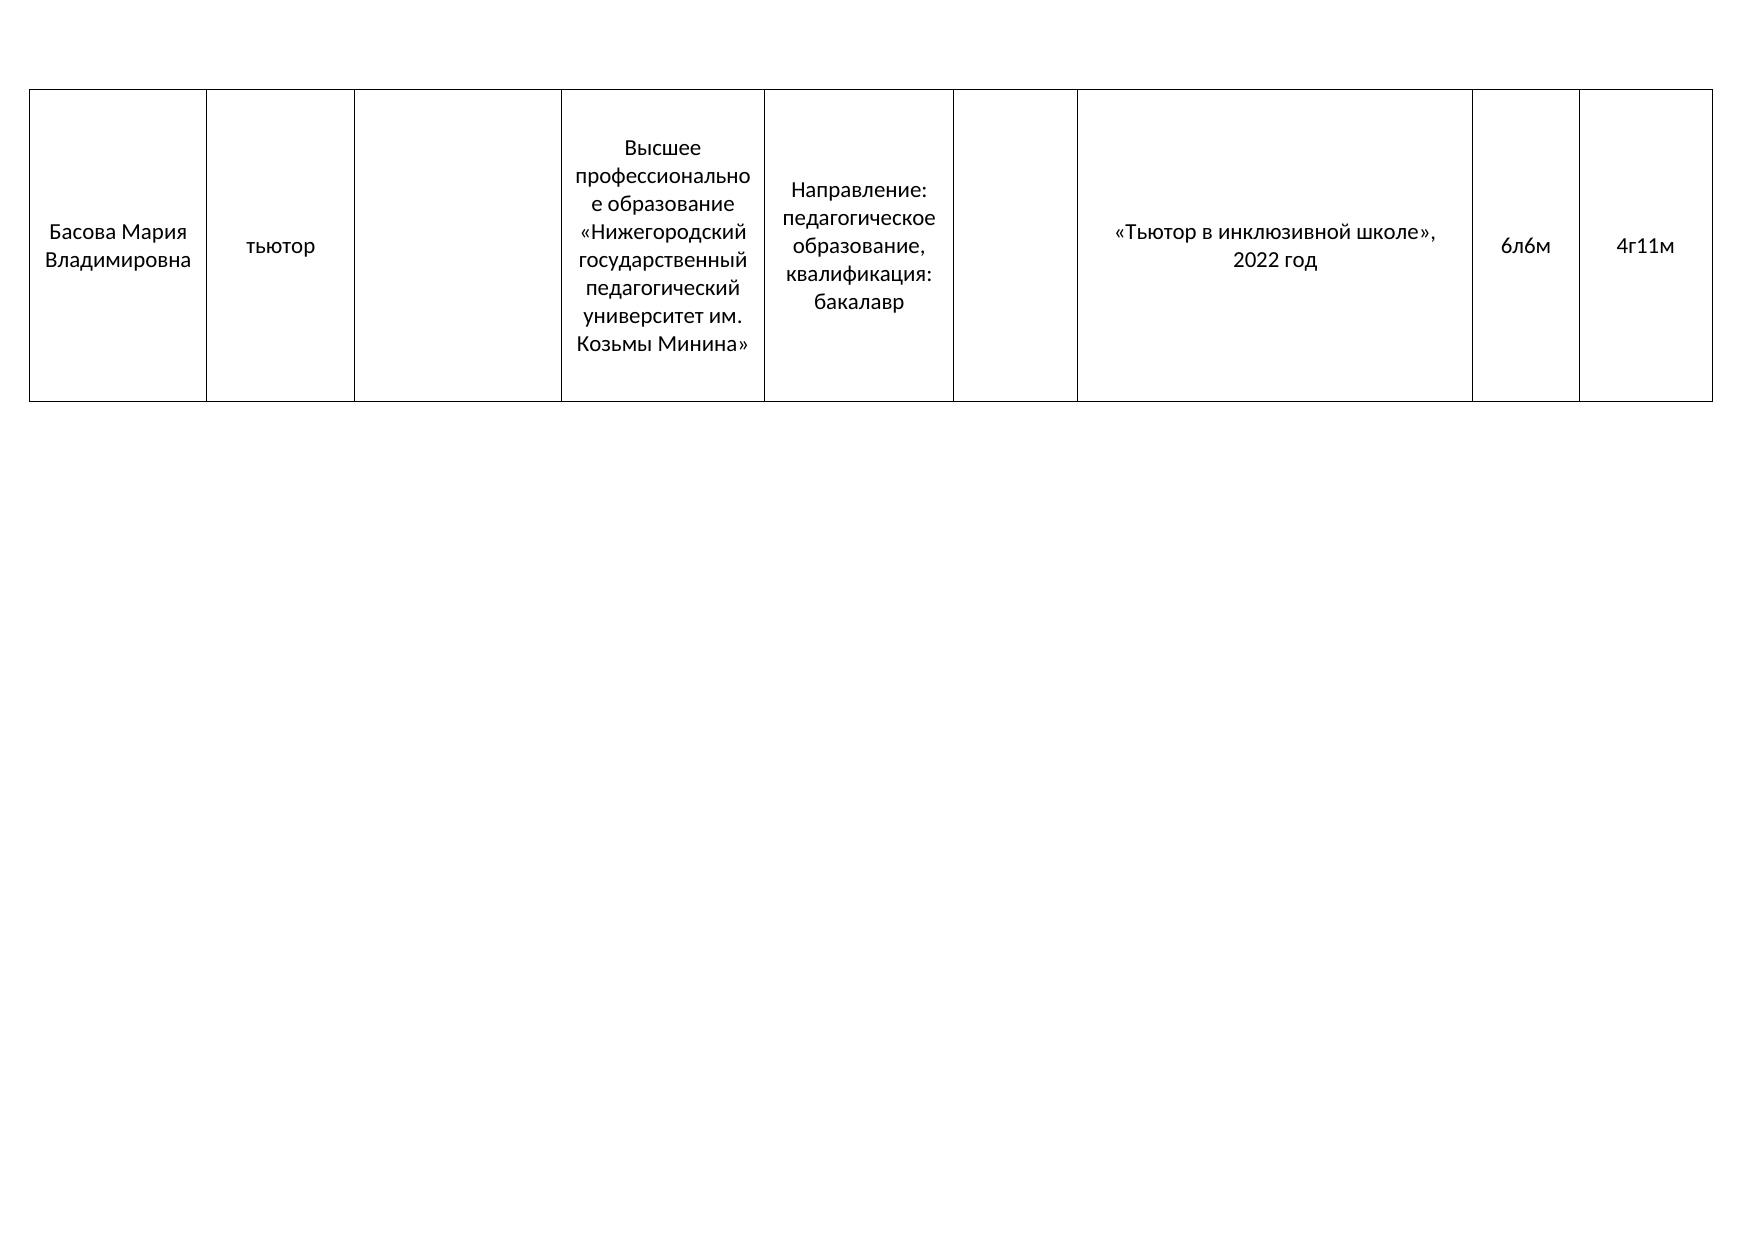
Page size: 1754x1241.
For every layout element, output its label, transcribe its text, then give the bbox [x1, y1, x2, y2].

table_cell Басова Мария Владимировна [30, 90, 206, 401]
table_cell 4г11м [1580, 90, 1712, 401]
table_cell тьютор [207, 90, 354, 401]
table_cell «Тьютор в инклюзивной школе», 2022 год [1078, 90, 1472, 401]
table_cell [355, 90, 561, 401]
table_cell 6л6м [1473, 90, 1579, 401]
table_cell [562, 90, 764, 401]
table_cell [954, 90, 1077, 401]
table_cell Направление: педагогическое образование, квалификация: бакалавр [765, 90, 953, 401]
